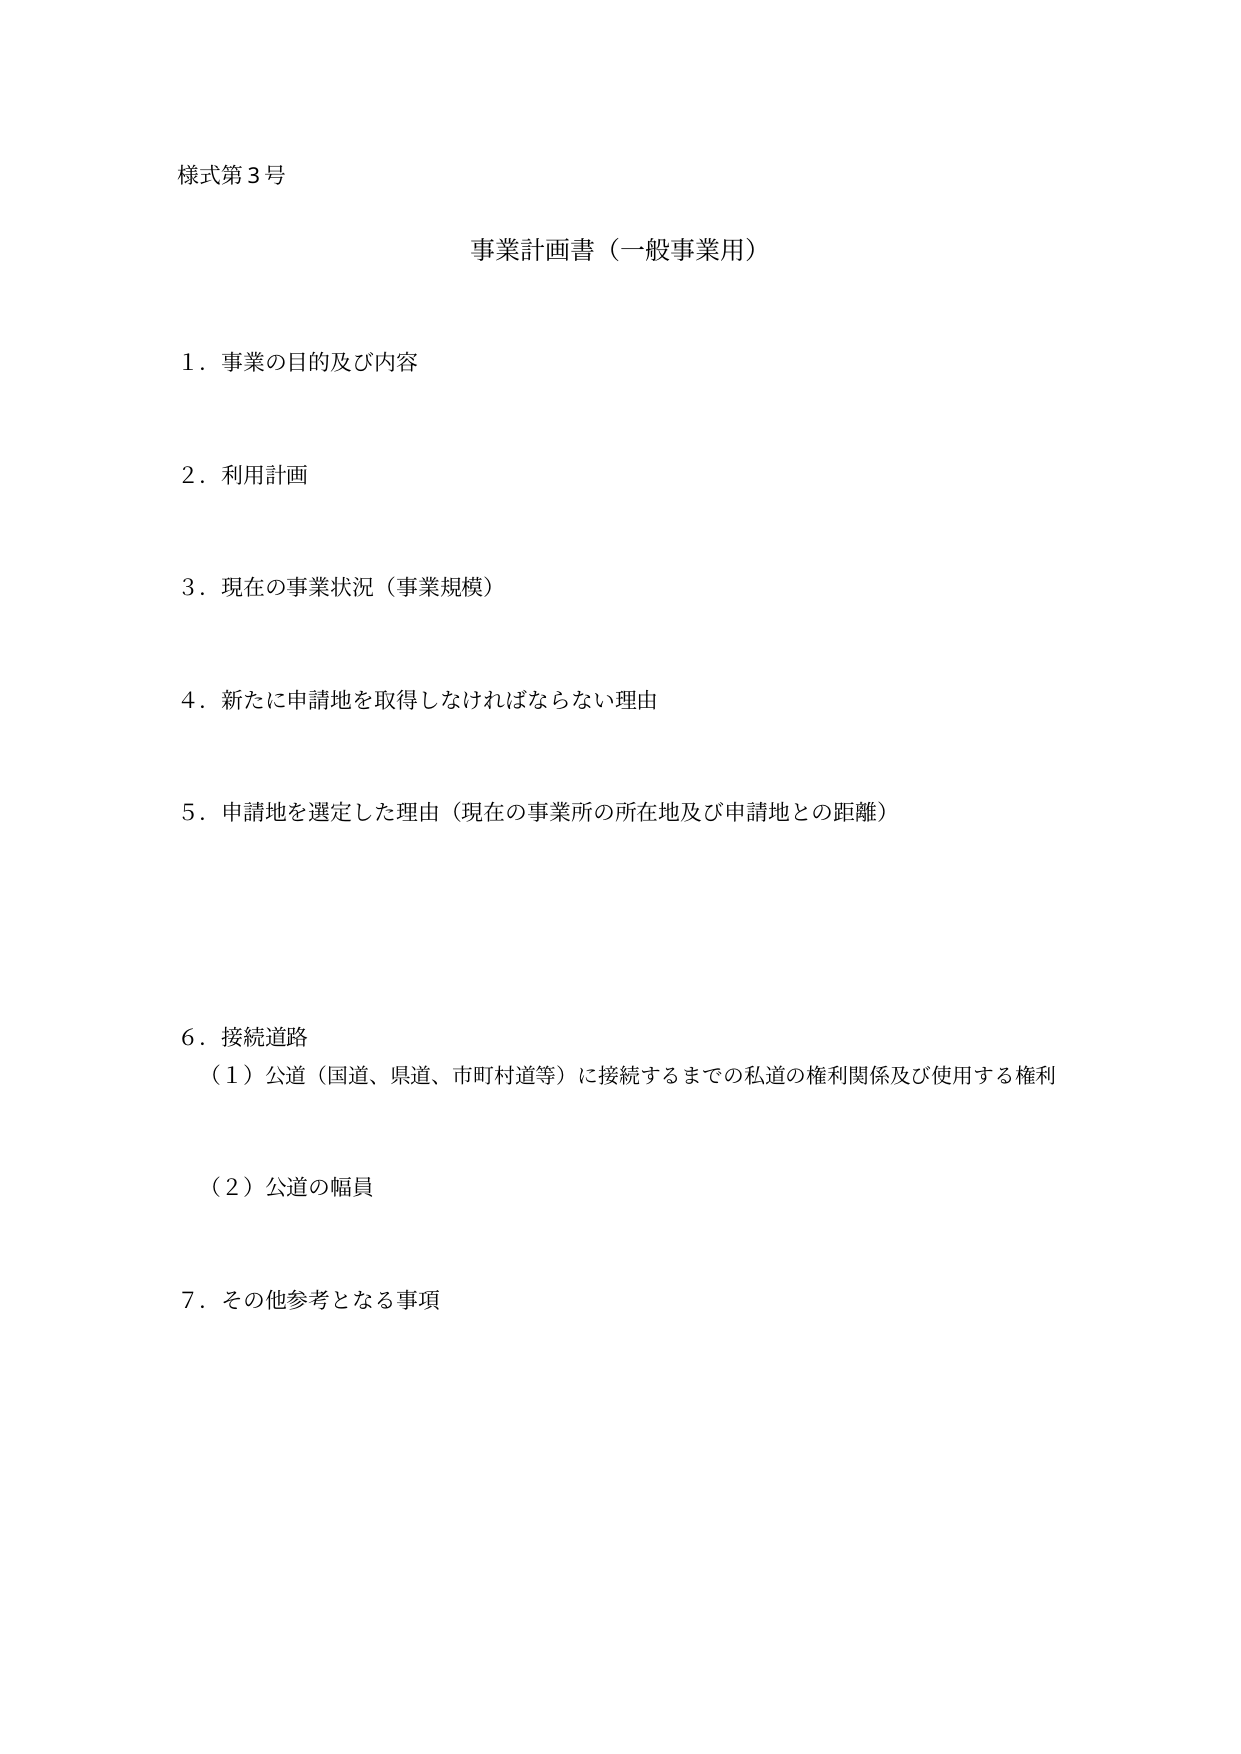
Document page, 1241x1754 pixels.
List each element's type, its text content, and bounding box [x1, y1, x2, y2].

text ７．その他参考となる事項 [177, 1280, 1063, 1318]
text 様式第3号 [177, 155, 1063, 193]
text 事業計画書（一般事業用） [177, 230, 1063, 268]
text （２）公道の幅員 [177, 1168, 1063, 1205]
text ２．利用計画 [177, 455, 1063, 493]
text ５．申請地を選定した理由（現在の事業所の所在地及び申請地との距離） [177, 793, 1063, 830]
text １．事業の目的及び内容 [177, 343, 1063, 380]
text ４．新たに申請地を取得しなければならない理由 [177, 680, 1063, 718]
text ６．接続道路 [177, 1018, 1063, 1055]
text （１）公道（国道、県道、市町村道等）に接続するまでの私道の権利関係及び使用する権利 [199, 1055, 1063, 1093]
text ３．現在の事業状況（事業規模） [177, 568, 1063, 605]
